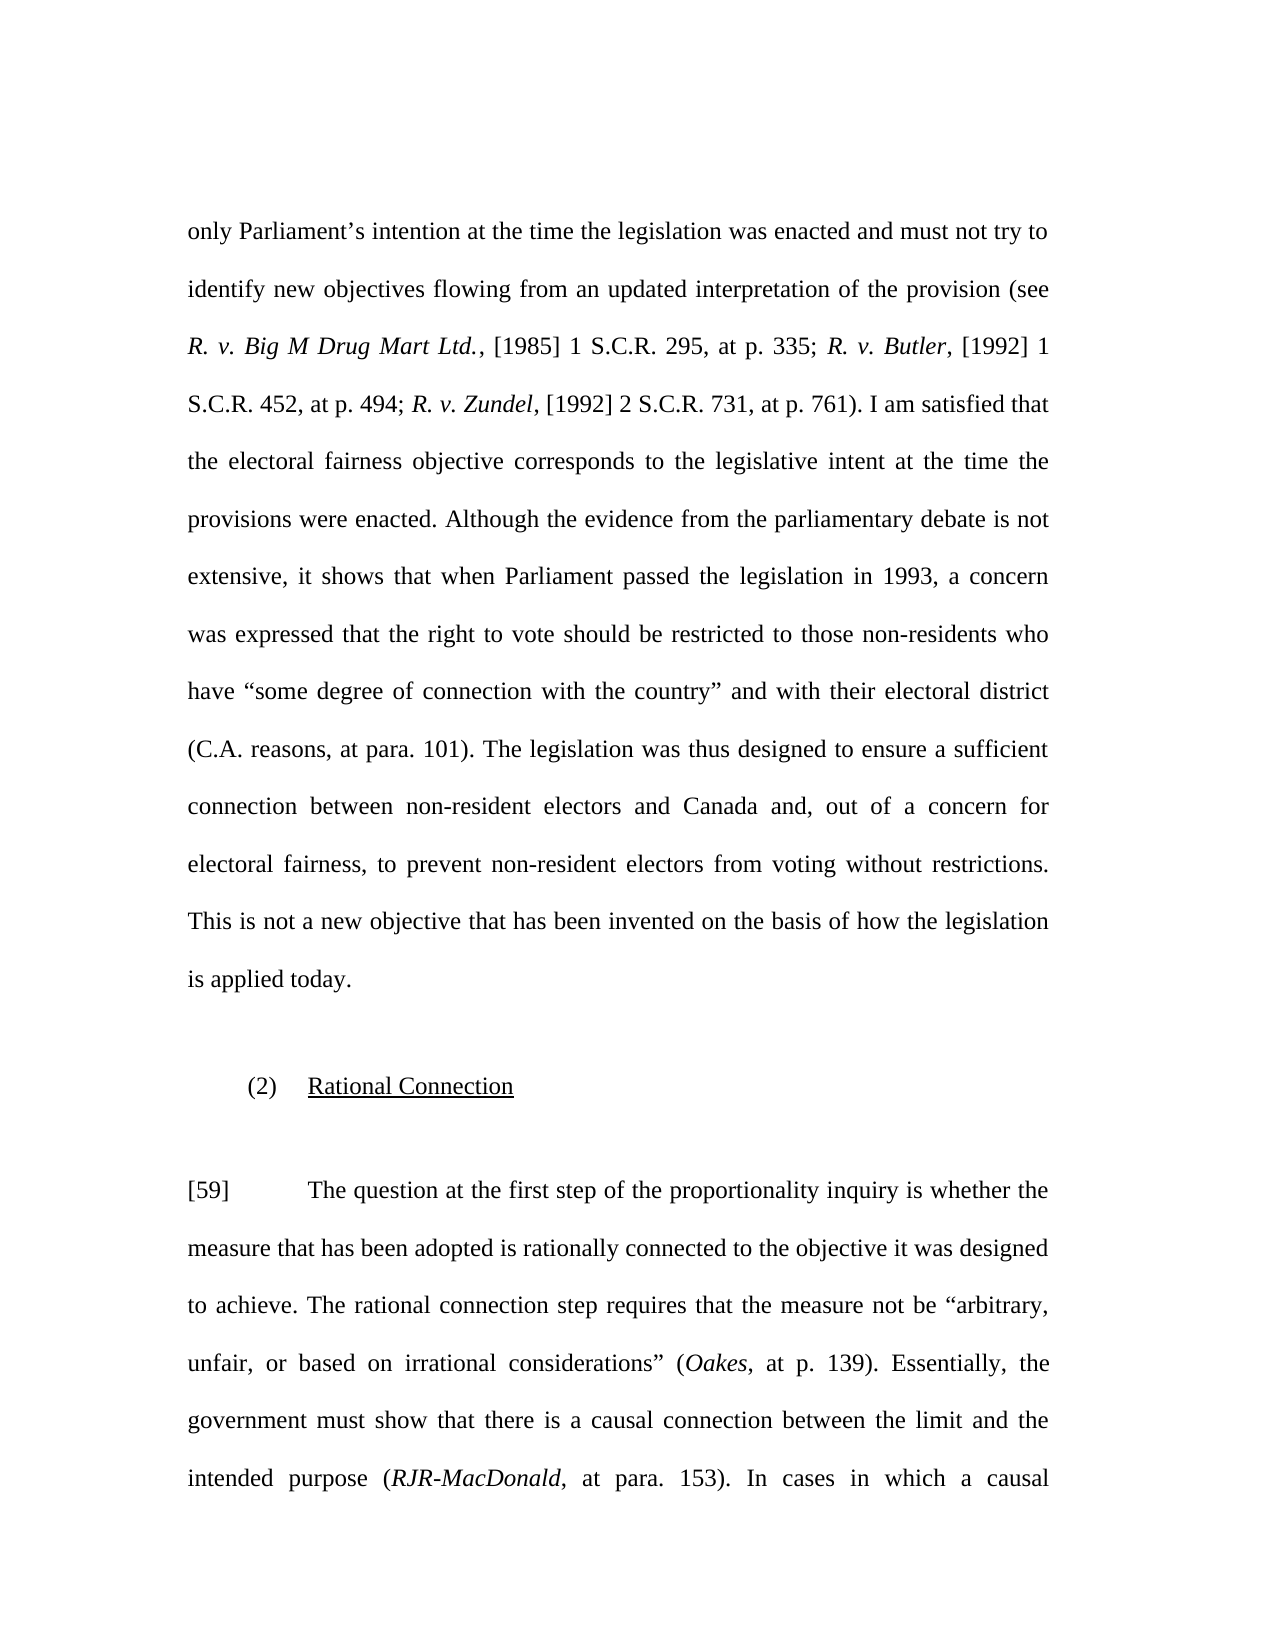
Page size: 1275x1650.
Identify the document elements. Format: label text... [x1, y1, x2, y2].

title Rational Connection [247, 1071, 1050, 1100]
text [187, 1175, 1050, 1491]
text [187, 216, 1050, 993]
